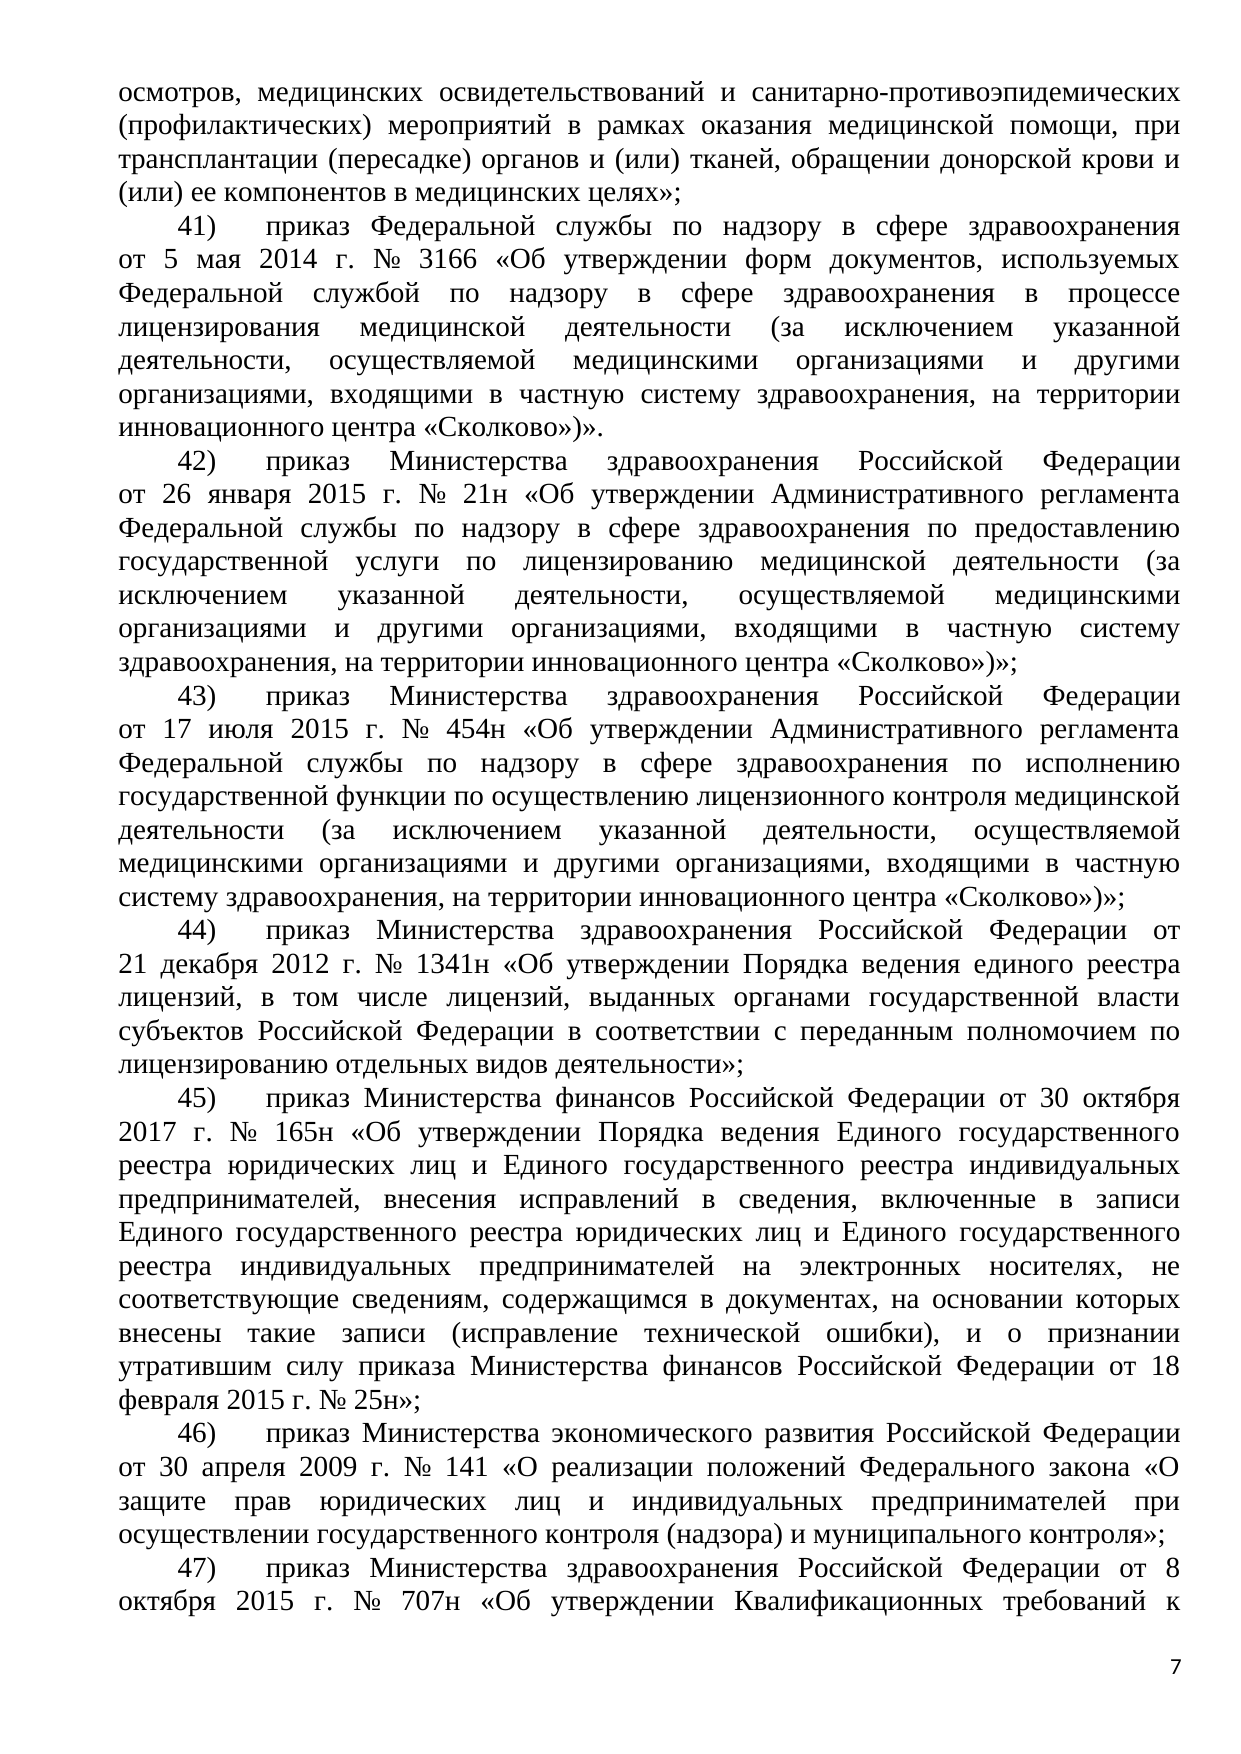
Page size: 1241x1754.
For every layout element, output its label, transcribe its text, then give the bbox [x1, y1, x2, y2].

list приказ Министерства здравоохранения Российской Федерации от 17 июля 2015 г. № 454н «Об утверждении Административного регламента Федеральной службы по надзору в сфере здравоохранения по исполнению государственной функции по осуществлению лицензионного контроля медицинской деятельности (за исключением указанной деятельности, осуществляемой медицинскими организациями и другими организациями, входящими в частную систему здравоохранения, на территории инновационного центра «Сколково»)»; [118, 678, 1181, 912]
list приказ Министерства здравоохранения Российской Федерации от 26 января 2015 г. № 21н «Об утверждении Административного регламента Федеральной службы по надзору в сфере здравоохранения по предоставлению государственной услуги по лицензированию медицинской деятельности (за исключением указанной деятельности, осуществляемой медицинскими организациями и другими организациями, входящими в частную систему здравоохранения, на территории инновационного центра «Сколково»)»; [118, 443, 1181, 678]
list приказ Министерства здравоохранения Российской Федерации от 21 декабря 2012 г. № 1341н «Об утверждении Порядка ведения единого реестра лицензий, в том числе лицензий, выданных органами государственной власти субъектов Российской Федерации в соответствии с переданным полномочием по лицензированию отдельных видов деятельности»; [118, 912, 1181, 1080]
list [118, 74, 1181, 208]
list приказ Министерства экономического развития Российской Федерации от 30 апреля 2009 г. № 141 «О реализации положений Федерального закона «О защите прав юридических лиц и индивидуальных предпринимателей при осуществлении государственного контроля (надзора) и муниципального контроля»; [118, 1416, 1181, 1550]
list приказ Федеральной службы по надзору в сфере здравоохранения от 5 мая 2014 г. № 3166 «Об утверждении форм документов, используемых Федеральной службой по надзору в сфере здравоохранения в процессе лицензирования медицинской деятельности (за исключением указанной деятельности, осуществляемой медицинскими организациями и другими организациями, входящими в частную систему здравоохранения, на территории инновационного центра «Сколково»)». [118, 208, 1181, 443]
list приказ Министерства финансов Российской Федерации от 30 октября 2017 г. № 165н «Об утверждении Порядка ведения Единого государственного реестра юридических лиц и Единого государственного реестра индивидуальных предпринимателей, внесения исправлений в сведения, включенные в записи Единого государственного реестра юридических лиц и Единого государственного реестра индивидуальных предпринимателей на электронных носителях, не соответствующие сведениям, содержащимся в документах, на основании которых внесены такие записи (исправление технической ошибки), и о признании утратившим силу приказа Министерства финансов Российской Федерации от 18 февраля 2015 г. № 25н»; [118, 1080, 1181, 1416]
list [118, 1550, 1181, 1617]
